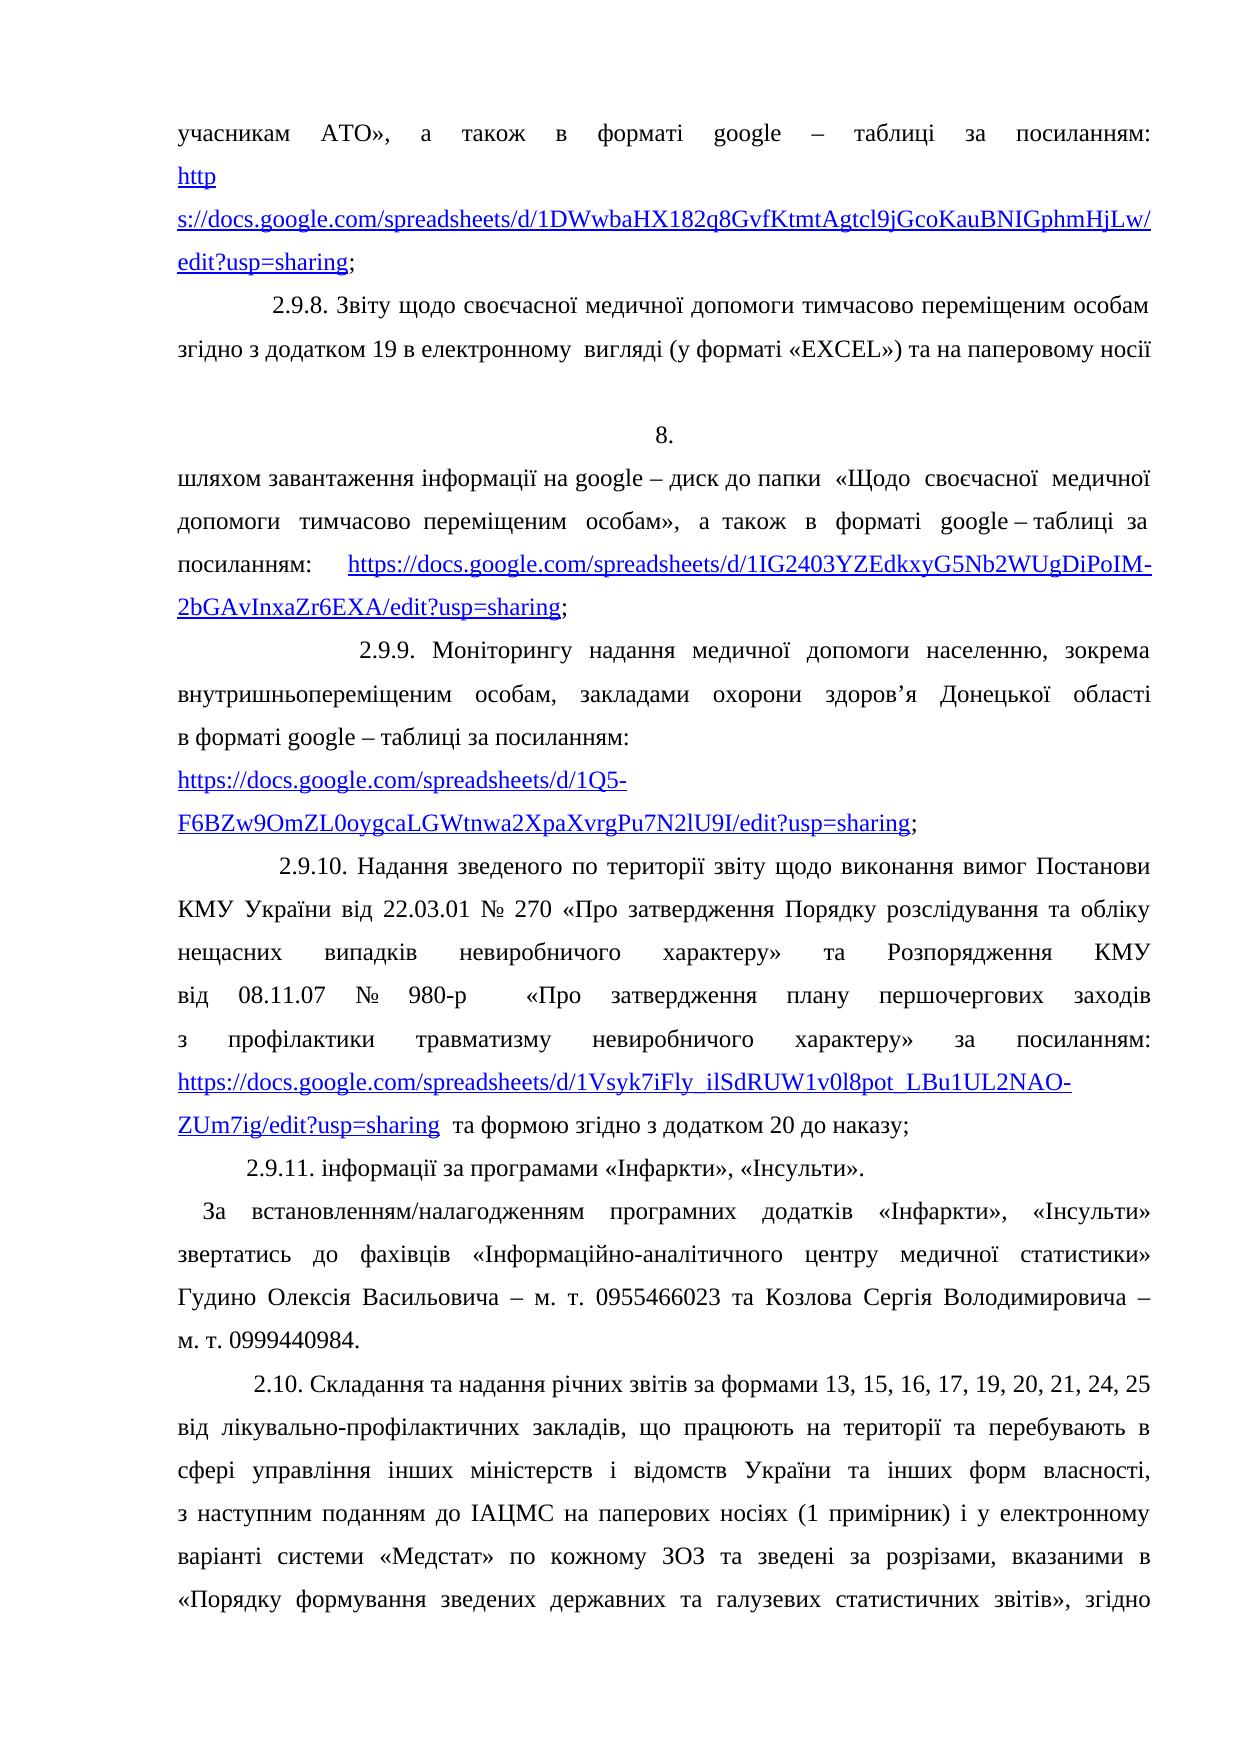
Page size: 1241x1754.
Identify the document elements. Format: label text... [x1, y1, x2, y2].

text 2.9.10. Надання зведеного по території звіту щодо виконання вимог Постанови КМУ України від 22.03.01 № 270 «Про затвердження Порядку розслідування та обліку нещасних випадків невиробничого характеру» та Розпорядження КМУ від 08.11.07 № 980-р «Про затвердження плану першочергових заходів з профілактики травматизму невиробничого характеру» за посиланням: https://docs.google.com/spreadsheets/d/1Vsyk7iFly_ilSdRUW1v0l8pot_LBu1UL2NAO-ZUm7ig/edit?usp=sharing та формою згідно з додатком 20 до наказу; [177, 851, 1152, 1139]
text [177, 118, 1152, 276]
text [177, 1369, 1152, 1613]
text https://docs.google.com/spreadsheets/d/1Q5-F6BZw9OmZL0oygcaLGWtnwa2XpaXvrgPu7N2lU9I/edit?usp=sharing; [177, 765, 1152, 837]
text 2.9.11. інформації за програмами «Інфаркти», «Інсульти». [177, 1153, 1152, 1182]
text За встановленням/налагодженням програмних додатків «Інфаркти», «Інсульти» звертатись до фахівців «Інформаційно-аналітичного центру медичної статистики» Гудино Олексія Васильовича – м. т. 0955466023 та Козлова Сергія Володимировича – м. т. 0999440984. [177, 1196, 1152, 1354]
text 2.9.8. Звіту щодо своєчасної медичної допомоги тимчасово переміщеним особам згідно з додатком 19 в електронному вигляді (у форматі «EXCЕL») та на паперовому носії [177, 291, 1152, 362]
text посиланням: https://docs.google.com/spreadsheets/d/1IG2403YZEdkxyG5Nb2WUgDiPoIM-2bGAvInxaZr6EXA/edit?usp=sharing; [177, 549, 1152, 621]
text 8. [177, 420, 1152, 449]
text 2.9.9. Моніторингу надання медичної допомоги населенню, зокрема внутришньопереміщеним особам, закладами охорони здоров’я Донецької області в форматі google – таблиці за посиланням: [177, 636, 1152, 751]
text шляхом завантаження інформації на google – диск до папки «Щодо своєчасної медичної допомоги тимчасово переміщеним особам», а також в форматі google – таблиці за [177, 463, 1152, 535]
